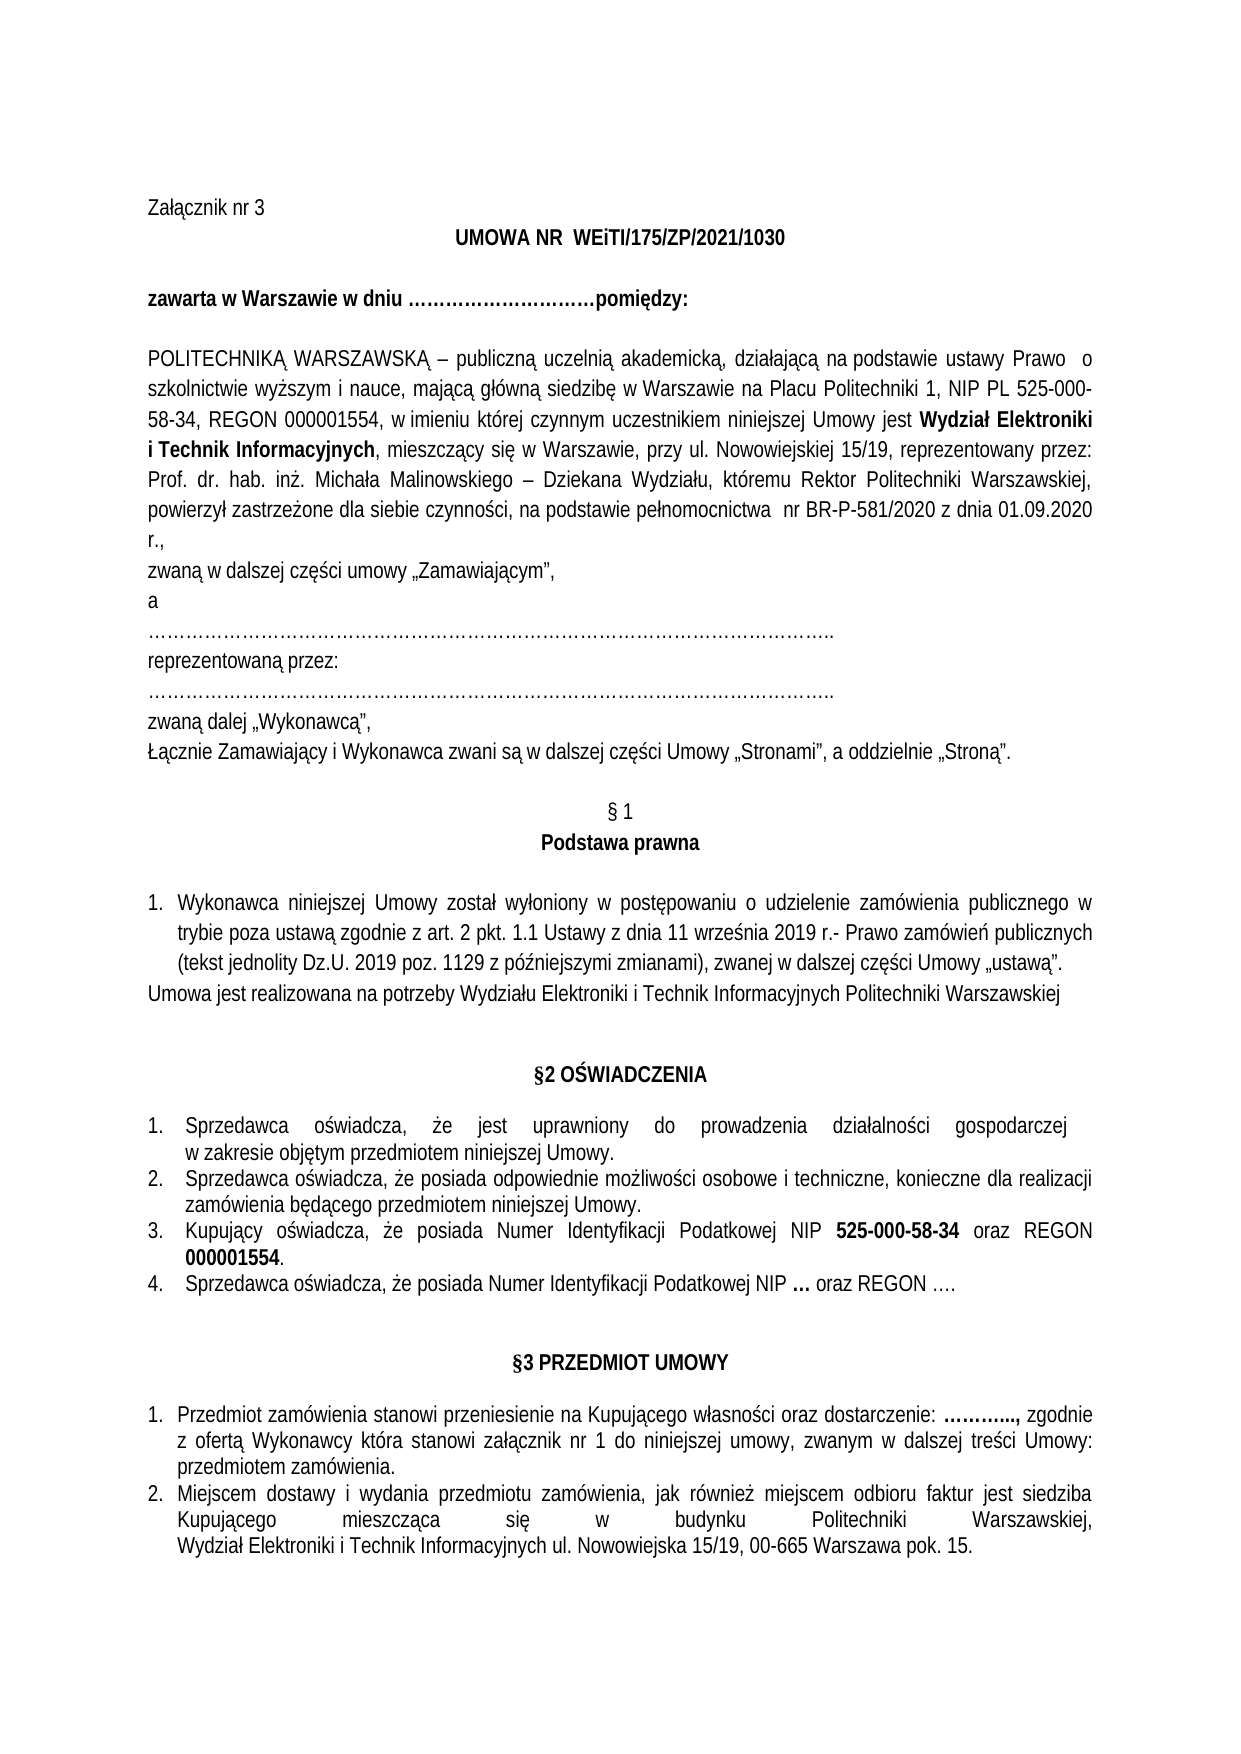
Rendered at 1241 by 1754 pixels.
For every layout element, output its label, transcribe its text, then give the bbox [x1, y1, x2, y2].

text POLITECHNIKĄ WARSZAWSKĄ – publiczną uczelnią akademicką, działającą na podstawie ustawy Prawo o szkolnictwie wyższym i nauce, mającą główną siedzibę w Warszawie na Placu Politechniki 1, NIP PL 525-000-58-34, REGON 000001554, w imieniu której czynnym uczestnikiem niniejszej Umowy jest Wydział Elektroniki i Technik Informacyjnych, mieszczący się w Warszawie, przy ul. Nowowiejskiej 15/19, reprezentowany przez: Prof. dr. hab. inż. Michała Malinowskiego – Dziekana Wydziału, któremu Rektor Politechniki Warszawskiej, powierzył zastrzeżone dla siebie czynności, na podstawie pełnomocnictwa nr BR-P-581/2020 z dnia 01.09.2020 r., [148, 345, 1093, 553]
list Miejscem dostawy i wydania przedmiotu zamówienia, jak również miejscem odbioru faktur jest siedziba Kupującego mieszcząca się w budynku Politechniki Warszawskiej, Wydział Elektroniki i Technik Informacyjnych ul. Nowowiejska 15/19, 00-665 Warszawa pok. 15. [148, 1479, 1093, 1559]
text a [148, 587, 1093, 613]
text ……………………………………………………………………………………………….. [148, 617, 1093, 643]
list Sprzedawca oświadcza, że posiada Numer Identyfikacji Podatkowej NIP … oraz REGON …. [148, 1270, 1093, 1297]
list Przedmiot zamówienia stanowi przeniesienie na Kupującego własności oraz dostarczenie: ………..., zgodnie z ofertą Wykonawcy która stanowi załącznik nr 1 do niniejszej umowy, zwanym w dalszej treści Umowy: przedmiotem zamówienia. [148, 1401, 1093, 1479]
text zawarta w Warszawie w dniu …………………………pomiędzy: [148, 285, 1093, 311]
text § 1 [148, 798, 1093, 825]
text zwaną dalej „Wykonawcą”, [148, 708, 1093, 734]
text UMOWA NR WEiTI/175/ZP/2021/1030 [148, 224, 1093, 251]
text 2 OŚWIADCZENIA [148, 1061, 1093, 1087]
text zwaną w dalszej części umowy „Zamawiającym”, [148, 557, 1093, 583]
list Wykonawca niniejszej Umowy został wyłoniony w postępowaniu o udzielenie zamówienia publicznego w trybie poza ustawą zgodnie z art. 2 pkt. 1.1 Ustawy z dnia 11 września 2019 r.- Prawo zamówień publicznych (tekst jednolity Dz.U. 2019 poz. 1129 z późniejszymi zmianami), zwanej w dalszej części Umowy „ustawą”. [148, 889, 1093, 976]
text Łącznie Zamawiający i Wykonawca zwani są w dalszej części Umowy „Stronami”, a oddzielnie „Stroną”. [148, 738, 1093, 764]
text Załącznik nr 3 [148, 194, 1093, 221]
text 3 PRZEDMIOT UMOWY [148, 1349, 1093, 1376]
text Umowa jest realizowana na potrzeby Wydziału Elektroniki i Technik Informacyjnych Politechniki Warszawskiej [148, 979, 1093, 1006]
list Sprzedawca oświadcza, że jest uprawniony do prowadzenia działalności gospodarczej w zakresie objętym przedmiotem niniejszej Umowy. [148, 1112, 1093, 1165]
text ……………………………………………………………………………………………….. [148, 677, 1093, 704]
list Sprzedawca oświadcza, że posiada odpowiednie możliwości osobowe i techniczne, konieczne dla realizacji zamówienia będącego przedmiotem niniejszej Umowy. [148, 1165, 1093, 1217]
text reprezentowaną przez: [148, 647, 1093, 674]
text Podstawa prawna [148, 828, 1093, 855]
list Kupujący oświadcza, że posiada Numer Identyfikacji Podatkowej NIP 525-000-58-34 oraz REGON 000001554. [148, 1217, 1093, 1270]
